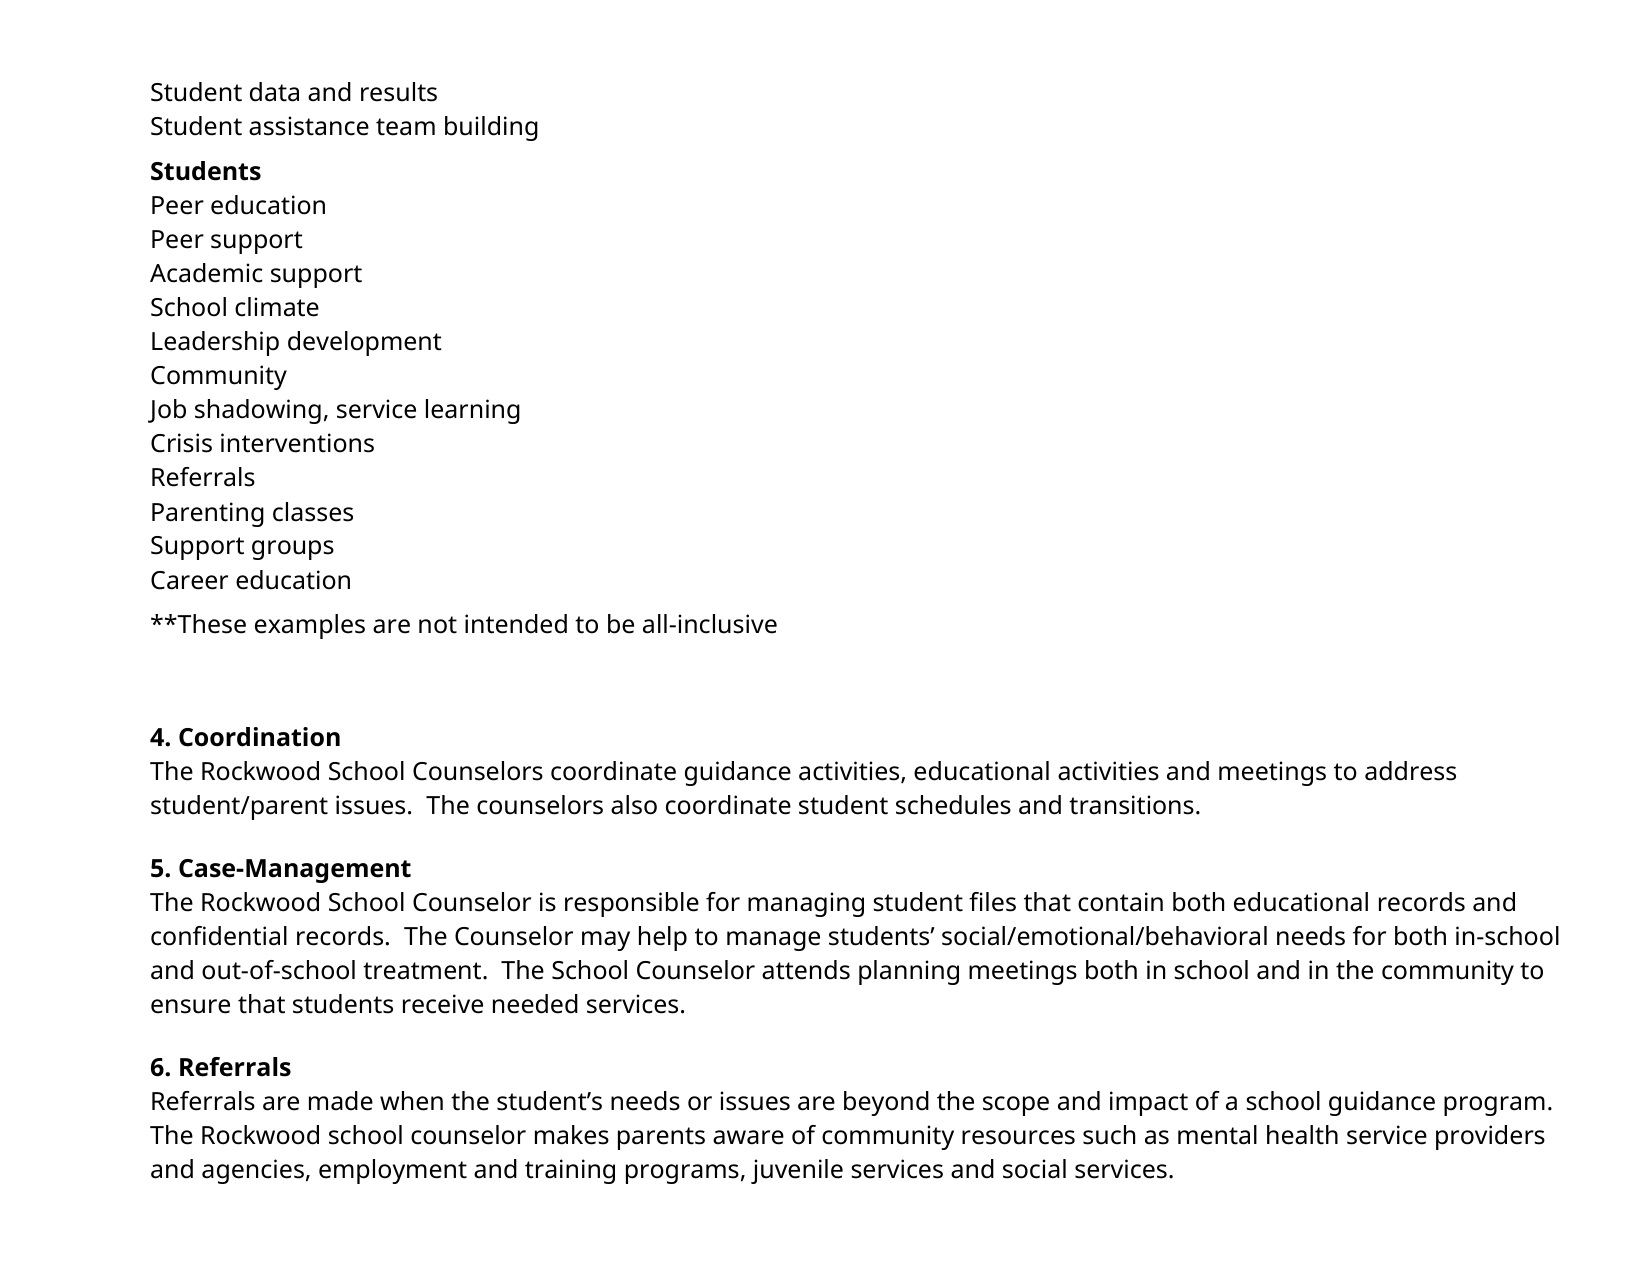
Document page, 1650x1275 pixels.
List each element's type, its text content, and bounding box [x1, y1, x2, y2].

text Referrals are made when the student’s needs or issues are beyond the scope and impact of a school guidance program. The Rockwood school counselor makes parents aware of community resources such as mental health service providers and agencies, employment and training programs, juvenile services and social services. [150, 1083, 1575, 1186]
text 5. Case-Management [150, 850, 1575, 884]
text Students Peer education Peer support Academic support School climate Leadership development Community Job shadowing, service learning Crisis interventions Referrals Parenting classes Support groups Career education [150, 153, 1575, 596]
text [150, 75, 1575, 143]
text 4. Coordination [150, 719, 1575, 753]
text The Rockwood School Counselor is responsible for managing student files that contain both educational records and confidential records. The Counselor may help to manage students’ social/emotional/behavioral needs for both in-school and out-of-school treatment. The School Counselor attends planning meetings both in school and in the community to ensure that students receive needed services. [150, 884, 1575, 1021]
text The Rockwood School Counselors coordinate guidance activities, educational activities and meetings to address student/parent issues. The counselors also coordinate student schedules and transitions. [150, 753, 1575, 822]
text 6. Referrals [150, 1021, 1575, 1083]
text **These examples are not intended to be all-inclusive [150, 607, 1575, 641]
